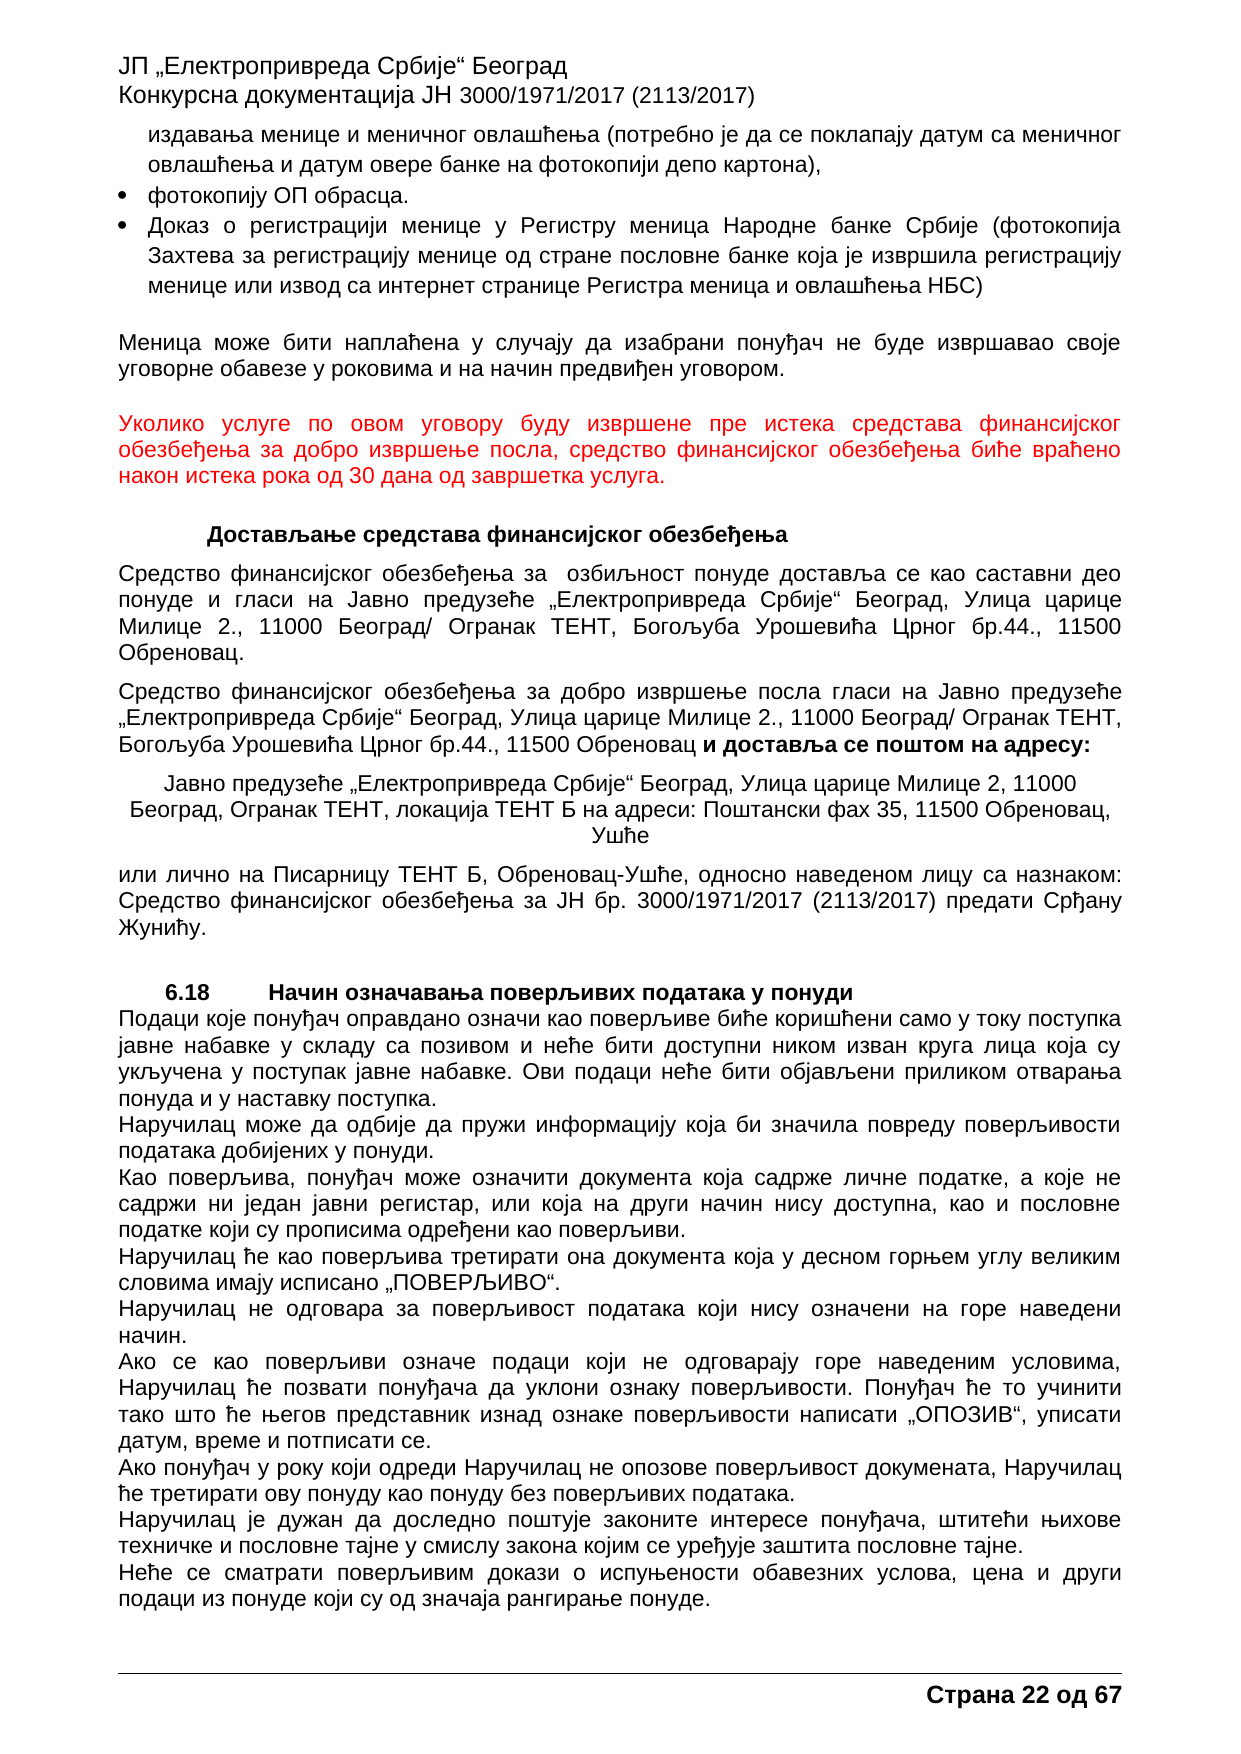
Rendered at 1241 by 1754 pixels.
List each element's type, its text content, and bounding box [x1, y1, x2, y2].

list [118, 121, 1122, 178]
text Наручилац ће као поверљива третирати она документа која у десном горњем углу великим словима имају исписано „ПОВЕРЉИВО“. [118, 1243, 1122, 1295]
list Доказ о регистрацији менице у Регистру меница Народне банке Србије (фотокопија Захтева за регистрацију менице од стране пословне банке која је извршила регистрацију менице или извод са интернет странице Регистра меница и овлашћења НБС) [118, 212, 1122, 299]
text Достављање средстава финансијског обезбеђења [207, 521, 1122, 548]
text Као поверљива, понуђач може означити документа која садрже личне податке, а које не садржи ни један јавни регистар, или која на други начин нису доступна, као и пословне податке који су прописима одређени као поверљиви. [118, 1163, 1122, 1243]
text Наручилац је дужан да доследно поштује законите интересе понуђача, штитећи њихове техничке и пословне тајне у смислу закона којим се уређује заштита пословне тајне. [118, 1506, 1122, 1559]
list Уколико услуге по овом уговору буду извршене пре истека средстава финансијског обезбеђења за добро извршење посла, средство финансијског обезбеђења биће враћено након истека рока од 30 дана од завршетка услуга. [118, 409, 1122, 489]
text или лично на Писарницу ТЕНТ Б, Обреновац-Ушће, односно наведеном лицу са назнаком: Средство финансијског обезбеђења за ЈН бр. 3000/1971/2017 (2113/2017) предати Срђану Жунићу. [118, 861, 1122, 940]
text Јавно предузеће „Електропривреда Србије“ Београд, Улица царице Милице 2, 11000 Београд, Огранак ТЕНТ, локација ТЕНТ Б на адреси: Поштански фах 35, 11500 Обреновац, Ушће [118, 769, 1122, 849]
text Ако се као поверљиви означе подаци који не одговарају горе наведеним условима, Наручилац ће позвати понуђача да уклони ознаку поверљивости. Понуђач ће то учинити тако што ће његов представник изнад ознаке поверљивости написати „ОПОЗИВ“, уписати датум, време и потписати се. [118, 1348, 1122, 1453]
text Наручилац не одговара за поверљивост података који нису означени на горе наведени начин. [118, 1295, 1122, 1348]
text Ако понуђач у року који одреди Наручилац не опозове поверљивост докумената, Наручилац ће третирати ову понуду као понуду без поверљивих података. [118, 1453, 1122, 1506]
text Наручилац може да одбије да пружи информацију која би значила повреду поверљивости података добијених у понуди. [118, 1111, 1122, 1163]
list фотокопију ОП обрасца. [118, 182, 1122, 208]
text Неће се сматрати поверљивим докази о испуњености обавезних услова, цена и други подаци из понуде који су од значаја рангирање понуде. [118, 1559, 1122, 1612]
list Начин означавања поверљивих података у понуди [165, 979, 1122, 1005]
text Средство финансијског обезбеђења за озбиљност понуде доставља се као саставни део понуде и гласи на Јавно предузеће „Електропривреда Србије“ Београд, Улица царице Милице 2., 11000 Београд/ Огранак ТЕНТ, Богољуба Урошевића Црног бр.44., 11500 Обреновац. [118, 560, 1122, 666]
list Меница може бити наплаћена у случају да изабрани понуђач не буде извршавао своје уговорне обавезе у роковима и на начин предвиђен уговором. [118, 329, 1122, 382]
text Средство финансијског обезбеђења за добро извршење посла гласи на Јавно предузеће „Електропривреда Србије“ Београд, Улица царице Милице 2., 11000 Београд/ Огранак ТЕНТ, Богољуба Урошевића Црног бр.44., 11500 Обреновац и доставља се поштом на адресу: [118, 678, 1122, 757]
text Подаци које понуђач оправдано означи као поверљиве биће коришћени само у току поступка јавне набавке у складу са позивом и неће бити доступни ником изван круга лица која су укључена у поступак јавне набавке. Ови подаци неће бити објављени приликом отварања понуда и у наставку поступка. [118, 1005, 1122, 1111]
